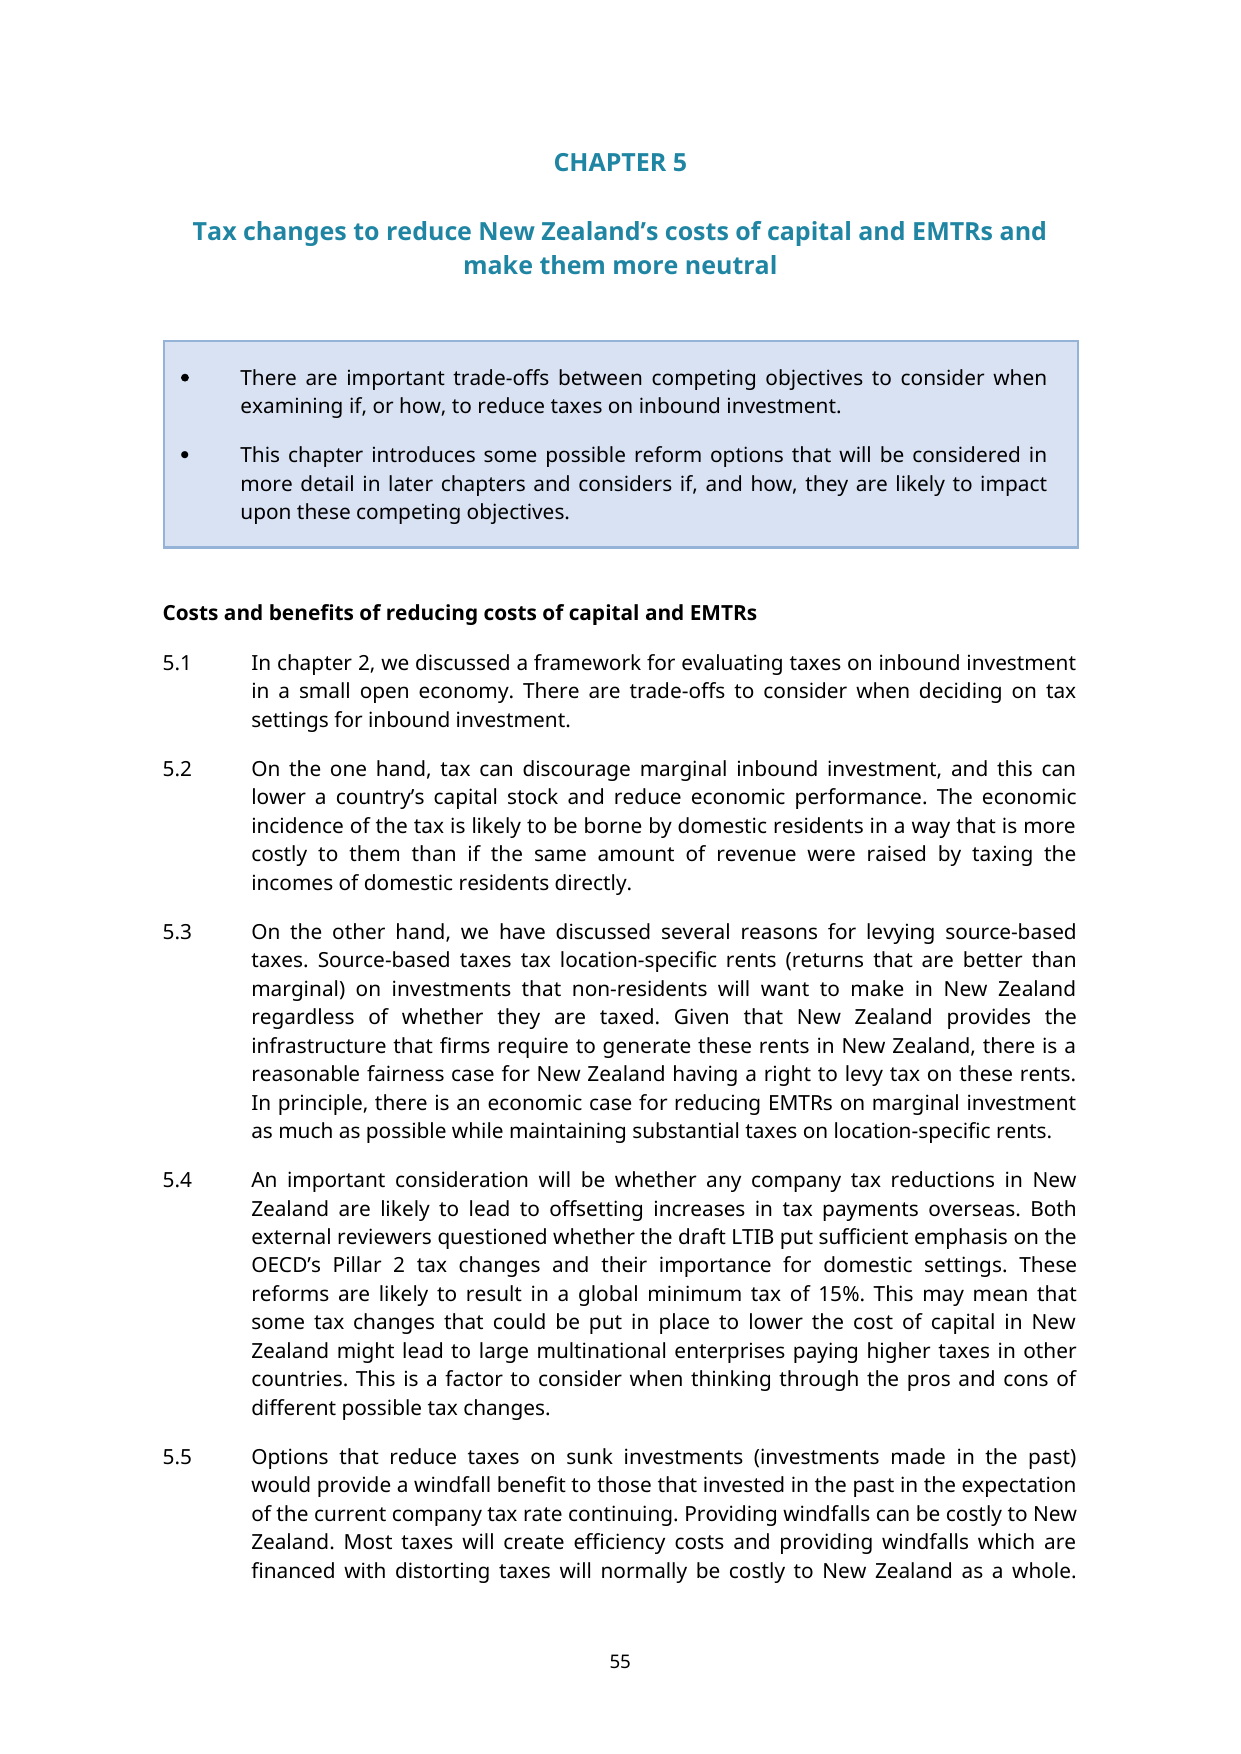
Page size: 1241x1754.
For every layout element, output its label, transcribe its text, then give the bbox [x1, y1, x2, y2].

text In chapter 2, we discussed a framework for evaluating taxes on inbound investment in a small open economy. There are trade-offs to consider when deciding on tax settings for inbound investment. [162, 648, 1078, 733]
text On the one hand, tax can discourage marginal inbound investment, and this can lower a country’s capital stock and reduce economic performance. The economic incidence of the tax is likely to be borne by domestic residents in a way that is more costly to them than if the same amount of revenue were raised by taxing the incomes of domestic residents directly. [162, 754, 1078, 896]
text On the other hand, we have discussed several reasons for levying source-based taxes. Source-based taxes tax location-specific rents (returns that are better than marginal) on investments that non-residents will want to make in New Zealand regardless of whether they are taxed. Given that New Zealand provides the infrastructure that firms require to generate these rents in New Zealand, there is a reasonable fairness case for New Zealand having a right to levy tax on these rents. In principle, there is an economic case for reducing EMTRs on marginal investment as much as possible while maintaining substantial taxes on location-specific rents. [162, 917, 1078, 1144]
table_header There are important trade-offs between competing objectives to consider when examining if, or how, to reduce taxes on inbound investment. This chapter introduces some possible reform options that will be considered in more detail in later chapters and considers if, and how, they are likely to impact upon these competing objectives. [165, 342, 1077, 546]
text An important consideration will be whether any company tax reductions in New Zealand are likely to lead to offsetting increases in tax payments overseas. Both external reviewers questioned whether the draft LTIB put sufficient emphasis on the OECD’s Pillar 2 tax changes and their importance for domestic settings. These reforms are likely to result in a global minimum tax of 15%. This may mean that some tax changes that could be put in place to lower the cost of capital in New Zealand might lead to large multinational enterprises paying higher taxes in other countries. This is a factor to consider when thinking through the pros and cons of different possible tax changes. [162, 1165, 1078, 1421]
subtitle Costs and benefits of reducing costs of capital and EMTRs [162, 598, 1078, 627]
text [162, 1442, 1078, 1584]
subtitle Tax changes to reduce New Zealand’s costs of capital and EMTRs and make them more neutral [162, 145, 1078, 281]
